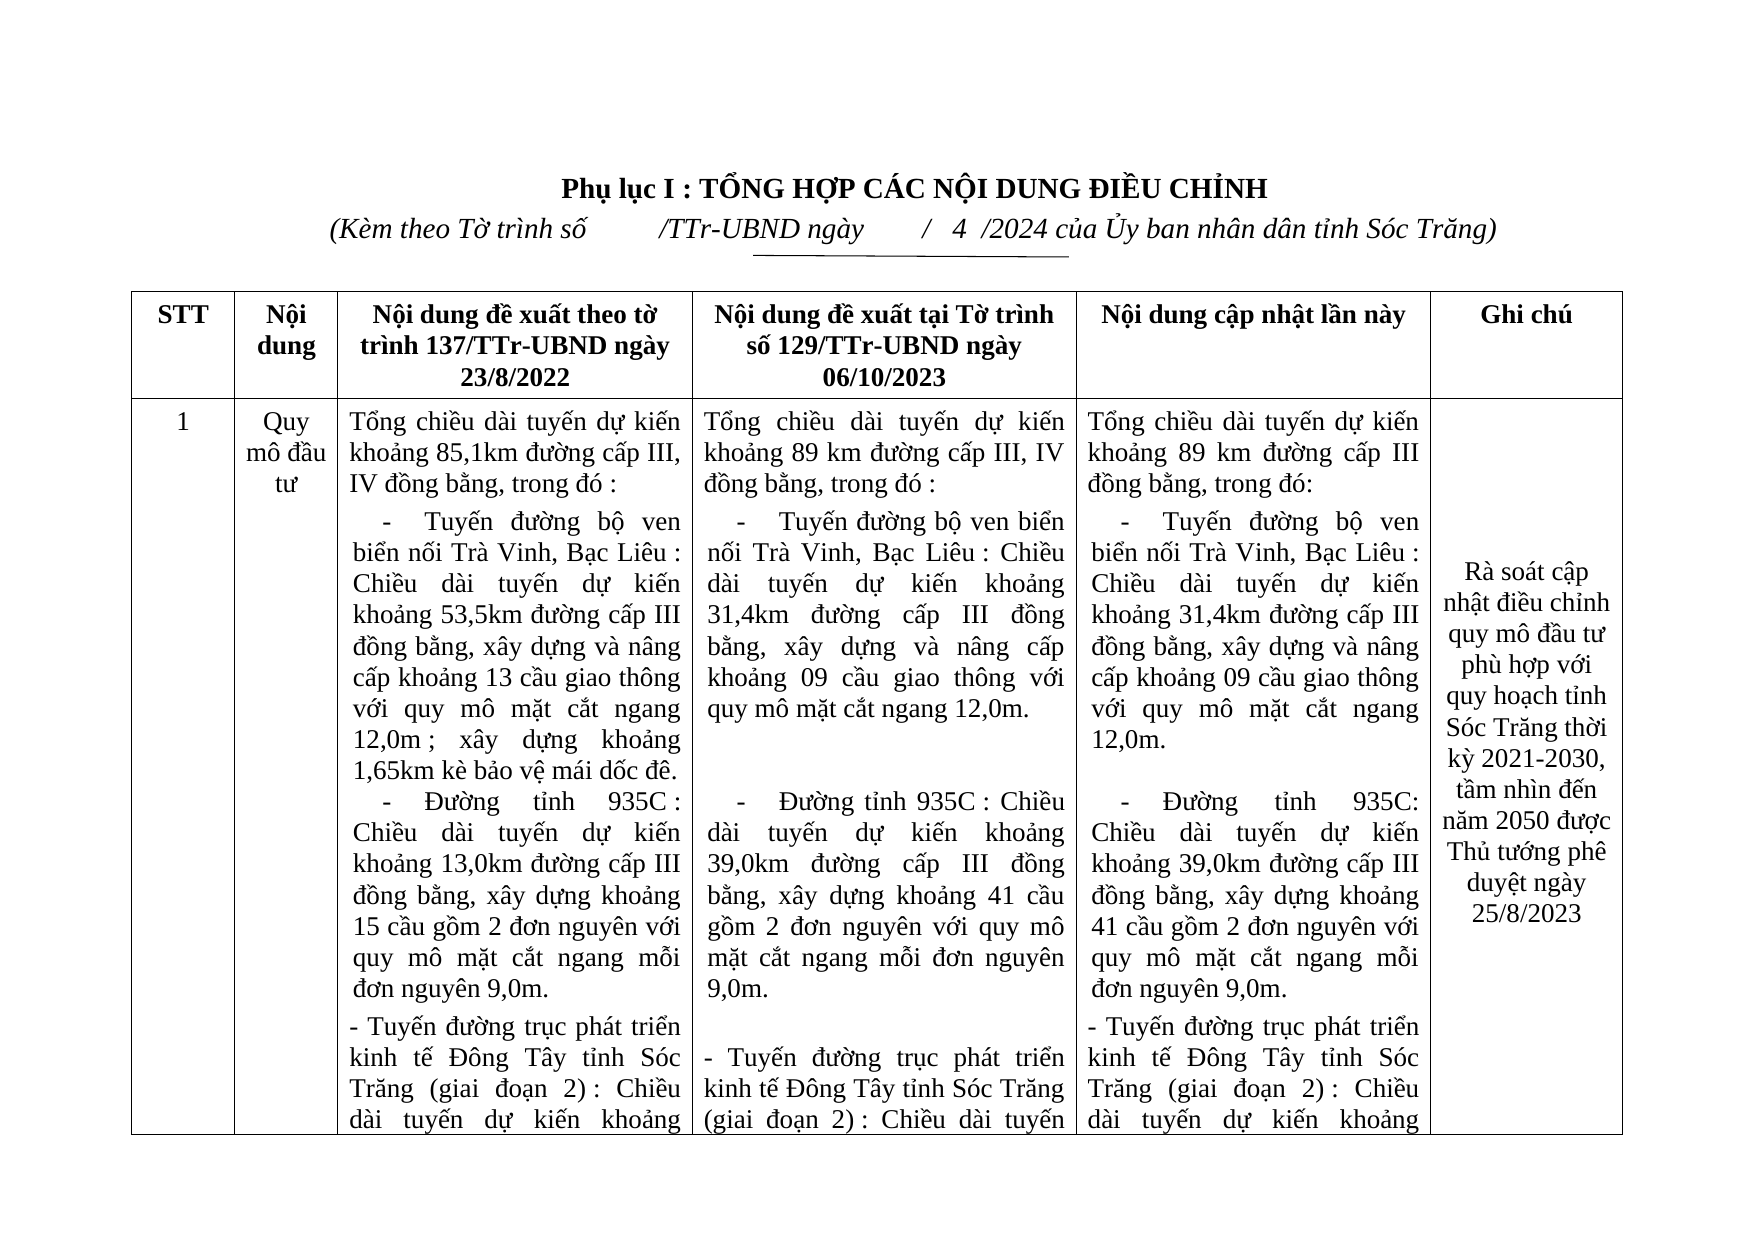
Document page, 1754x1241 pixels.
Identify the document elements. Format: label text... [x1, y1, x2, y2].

table_header Nội dung cập nhật lần này [1077, 292, 1430, 398]
table_header STT [132, 292, 234, 398]
table_header Ghi chú [1431, 292, 1622, 398]
table_header Nội dung [235, 292, 337, 398]
table_header Nội dung đề xuất theo tờ trình 137/TTr-UBND ngày 23/8/2022 [338, 292, 692, 398]
table_cell 1 [132, 399, 234, 1134]
text Phụ lục I : TỔNG HỢP CÁC NỘI DUNG ĐIỀU CHỈNH [118, 172, 1636, 205]
table_header Nội dung đề xuất tại Tờ trình số 129/TTr-UBND ngày 06/10/2023 [693, 292, 1076, 398]
table_cell Quy mô đầu tư [235, 399, 337, 1134]
text (Kèm theo Tờ trình số /TTr-UBND ngày / 4 /2024 của Ủy ban nhân dân tỉnh Sóc Trăng) [118, 211, 1636, 245]
